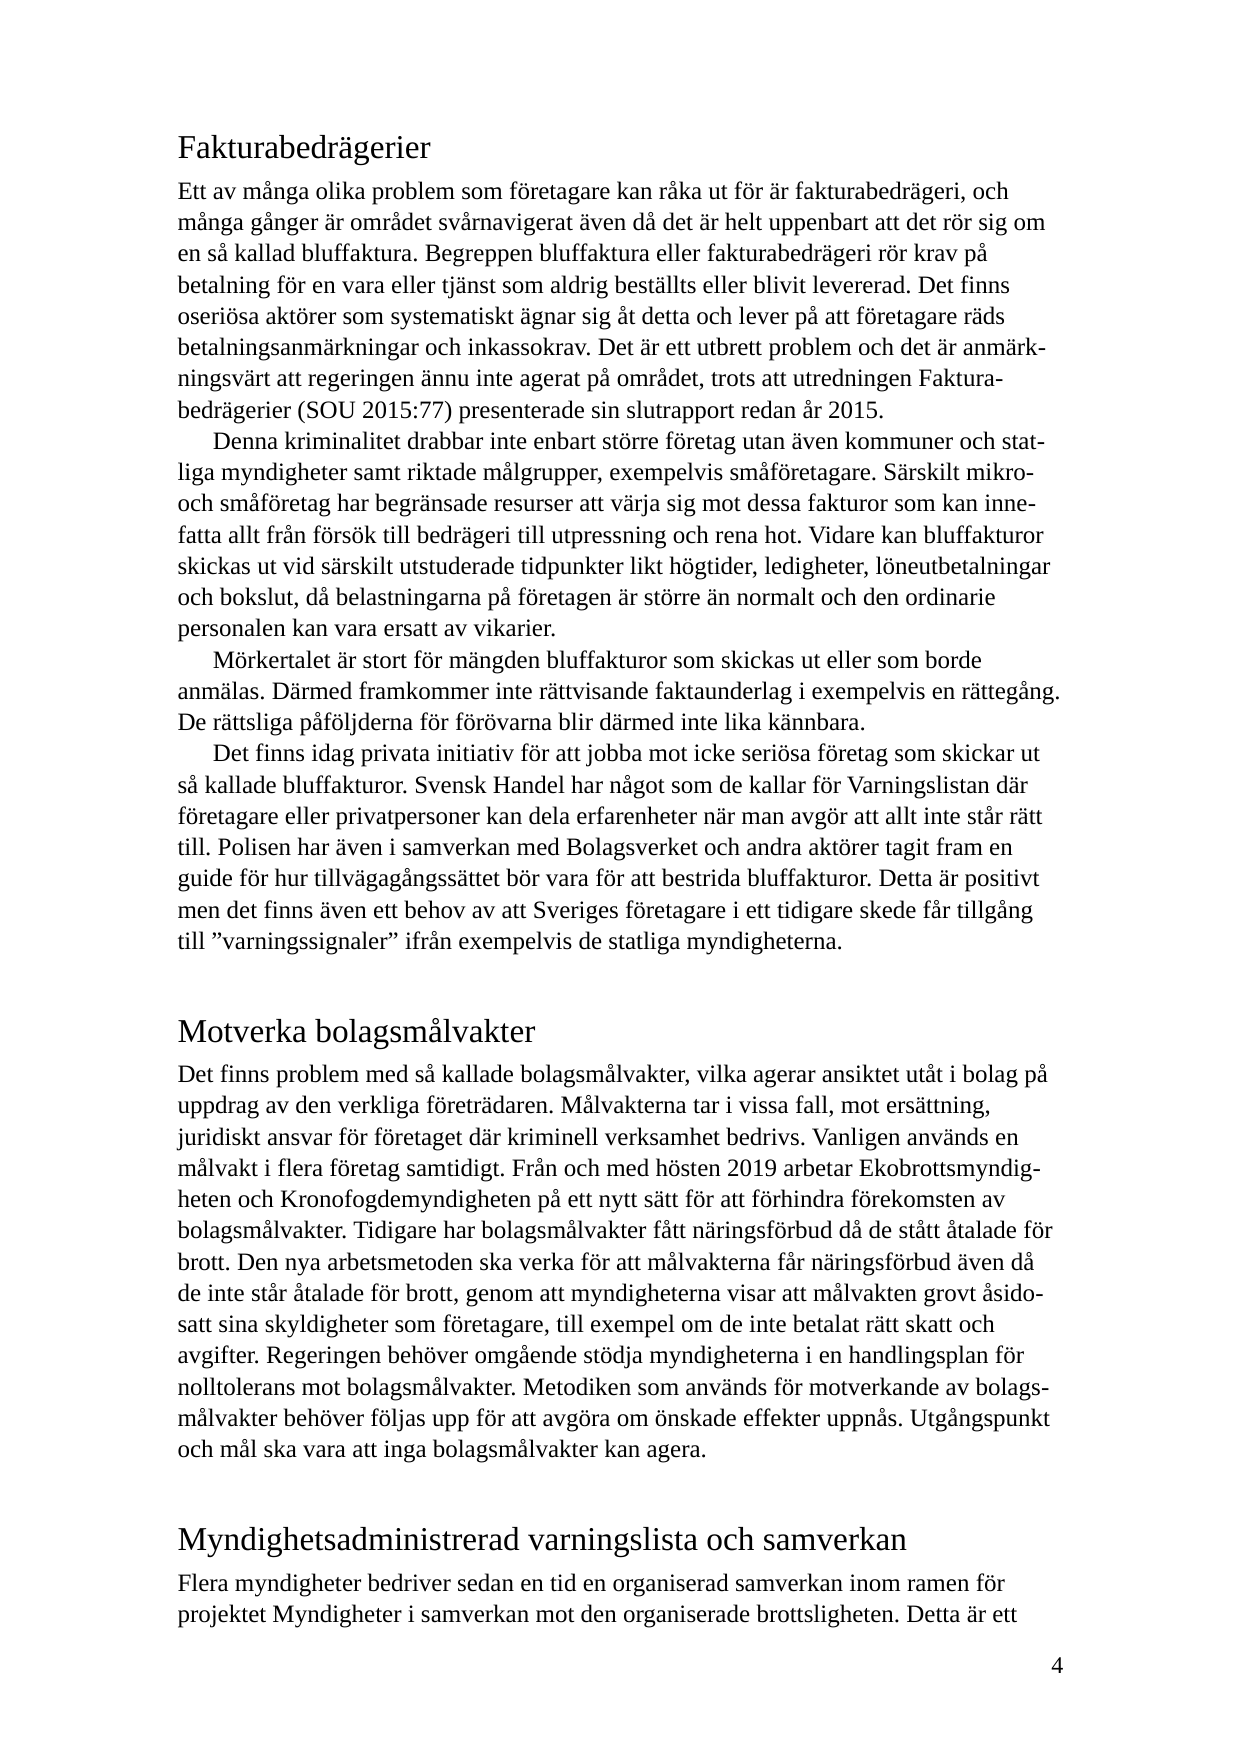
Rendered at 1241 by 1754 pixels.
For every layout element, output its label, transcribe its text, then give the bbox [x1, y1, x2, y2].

subtitle Myndighetsadministrerad varningslista och samverkan [177, 1526, 1063, 1557]
text Ett av många olika problem som företagare kan råka ut för är fakturabedrägeri, och många gånger är området svårnavigerat även då det är helt uppenbart att det rör sig om en så kallad bluffaktura. Begreppen bluffaktura eller fakturabedrägeri rör krav på betalning för en vara eller tjänst som aldrig beställts eller blivit levererad. Det finns oseriösa aktörer som systematiskt ägnar sig åt detta och lever på att företagare räds betalningsanmärkningar och inkassokrav. Det är ett utbrett problem och det är anmärkningsvärt att regeringen ännu inte agerat på området, trots att utredningen Fakturabedrägerier (SOU 2015:77) presenterade sin slutrapport redan år 2015. [177, 173, 1063, 423]
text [177, 1565, 1063, 1628]
text Det finns idag privata initiativ för att jobba mot icke seriösa företag som skickar ut så kallade bluffakturor. Svensk Handel har något som de kallar för Varningslistan där företagare eller privatpersoner kan dela erfarenheter när man avgör att allt inte står rätt till. Polisen har även i samverkan med Bolagsverket och andra aktörer tagit fram en guide för hur tillvägagångssättet bör vara för att bestrida bluffakturor. Detta är positivt men det finns även ett behov av att Sveriges företagare i ett tidigare skede får tillgång till ”varningssignaler” ifrån exempelvis de statliga myndigheterna. [177, 736, 1063, 955]
subtitle Motverka bolagsmålvakter [177, 1017, 1063, 1048]
text Denna kriminalitet drabbar inte enbart större företag utan även kommuner och statliga myndigheter samt riktade målgrupper, exempelvis småföretagare. Särskilt mikro- och småföretag har begränsade resurser att värja sig mot dessa fakturor som kan innefatta allt från försök till bedrägeri till utpressning och rena hot. Vidare kan bluffakturor skickas ut vid särskilt utstuderade tidpunkter likt högtider, ledigheter, löneutbetalningar och bokslut, då belastningarna på företagen är större än normalt och den ordinarie personalen kan vara ersatt av vikarier. [177, 423, 1063, 642]
subtitle Fakturabedrägerier [177, 134, 1063, 165]
text Det finns problem med så kallade bolagsmålvakter, vilka agerar ansiktet utåt i bolag på uppdrag av den verkliga företrädaren. Målvakterna tar i vissa fall, mot ersättning, juridiskt ansvar för företaget där kriminell verksamhet bedrivs. Vanligen används en målvakt i flera företag samtidigt. Från och med hösten 2019 arbetar Ekobrottsmyndigheten och Kronofogdemyndigheten på ett nytt sätt för att förhindra förekomsten av bolagsmålvakter. Tidigare har bolagsmålvakter fått näringsförbud då de stått åtalade för brott. Den nya arbetsmetoden ska verka för att målvakterna får näringsförbud även då de inte står åtalade för brott, genom att myndigheterna visar att målvakten grovt åsidosatt sina skyldigheter som företagare, till exempel om de inte betalat rätt skatt och avgifter. Regeringen behöver omgående stödja myndigheterna i en handlingsplan för nolltolerans mot bolagsmålvakter. Metodiken som används för motverkande av bolagsmålvakter behöver följas upp för att avgöra om önskade effekter uppnås. Utgångspunkt och mål ska vara att inga bolagsmålvakter kan agera. [177, 1057, 1063, 1463]
text Mörkertalet är stort för mängden bluffakturor som skickas ut eller som borde anmälas. Därmed framkommer inte rättvisande faktaunderlag i exempelvis en rättegång. De rättsliga påföljderna för förövarna blir därmed inte lika kännbara. [177, 642, 1063, 736]
